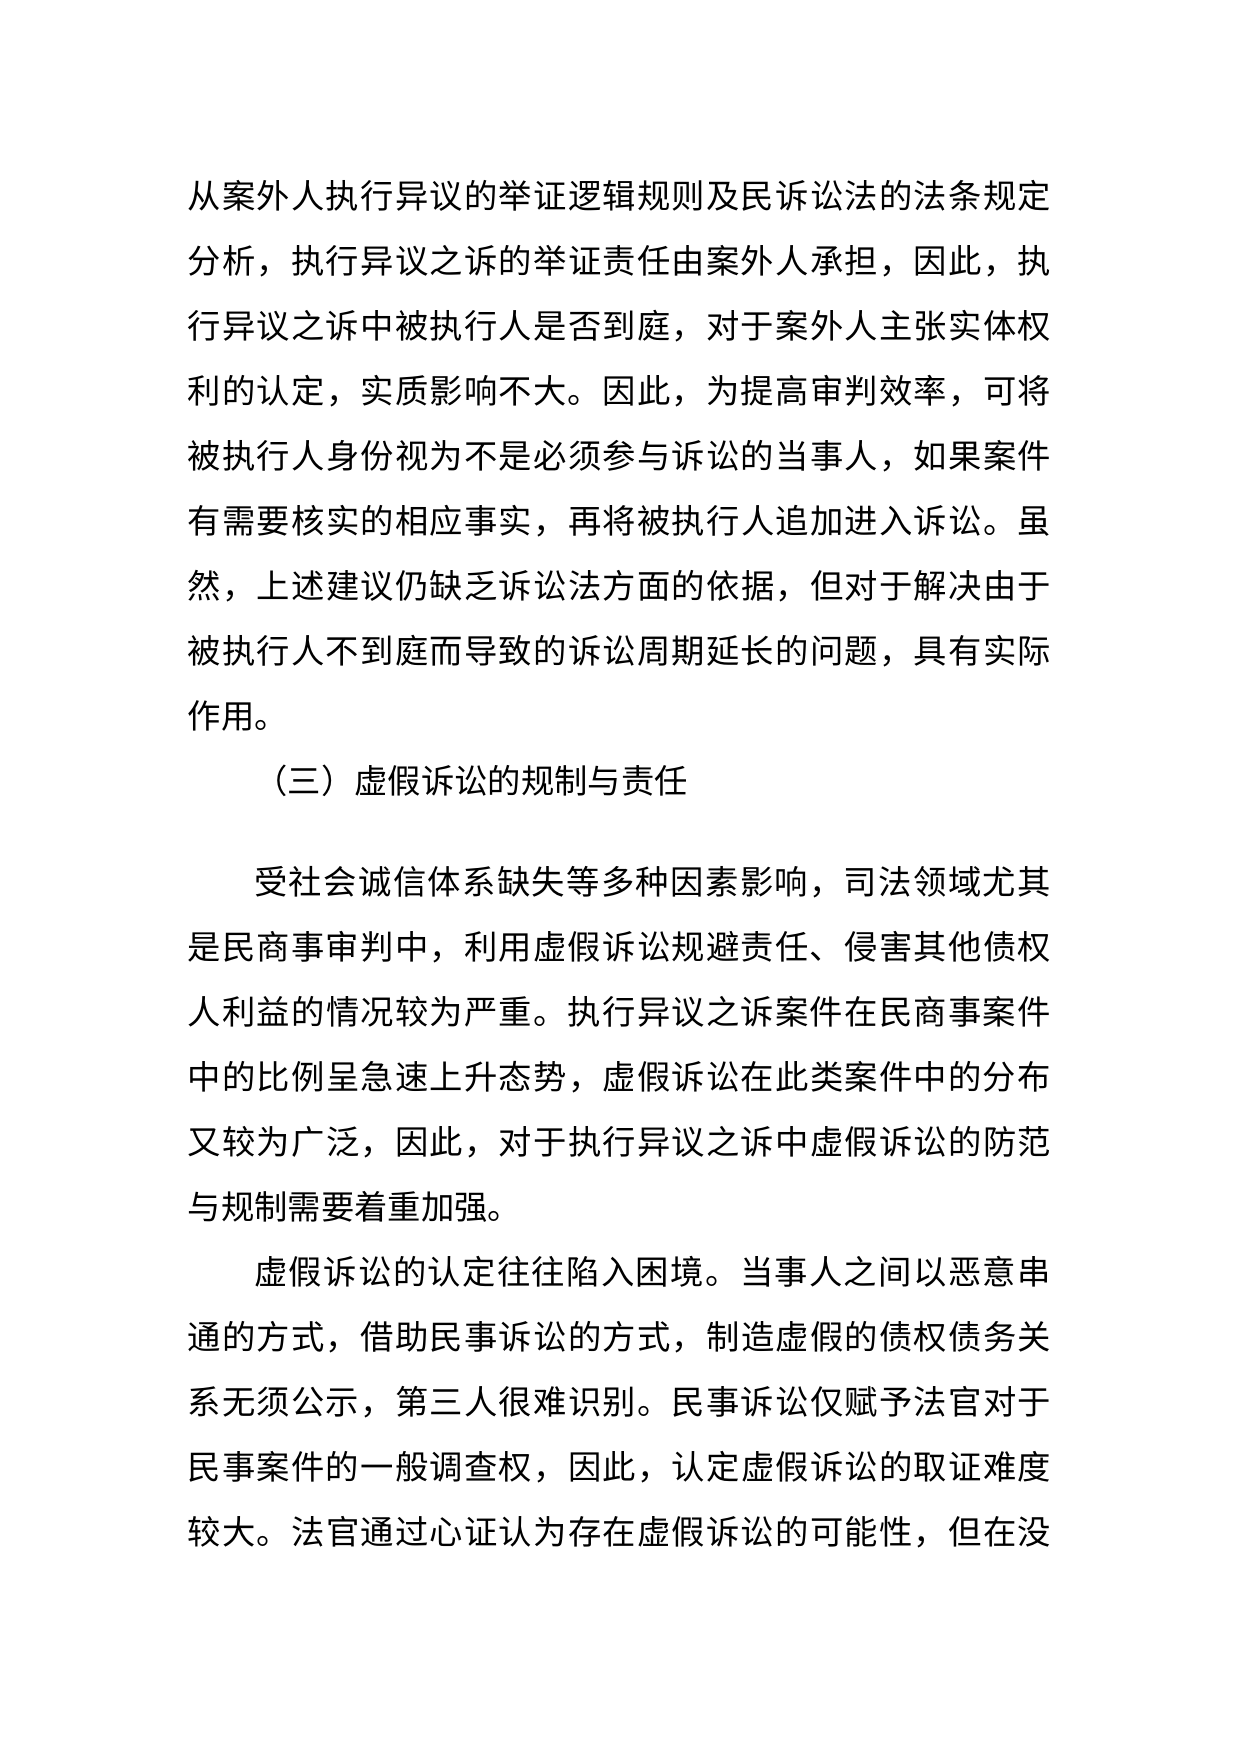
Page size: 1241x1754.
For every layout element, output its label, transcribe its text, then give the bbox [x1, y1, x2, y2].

text 受社会诚信体系缺失等多种因素影响，司法领域尤其是民商事审判中，利用虚假诉讼规避责任、侵害其他债权人利益的情况较为严重。执行异议之诉案件在民商事案件中的比例呈急速上升态势，虚假诉讼在此类案件中的分布又较为广泛，因此，对于执行异议之诉中虚假诉讼的防范与规制需要着重加强。 [187, 847, 1053, 1237]
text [187, 1237, 1053, 1562]
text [187, 162, 1053, 747]
text （三）虚假诉讼的规制与责任 [187, 747, 1053, 812]
